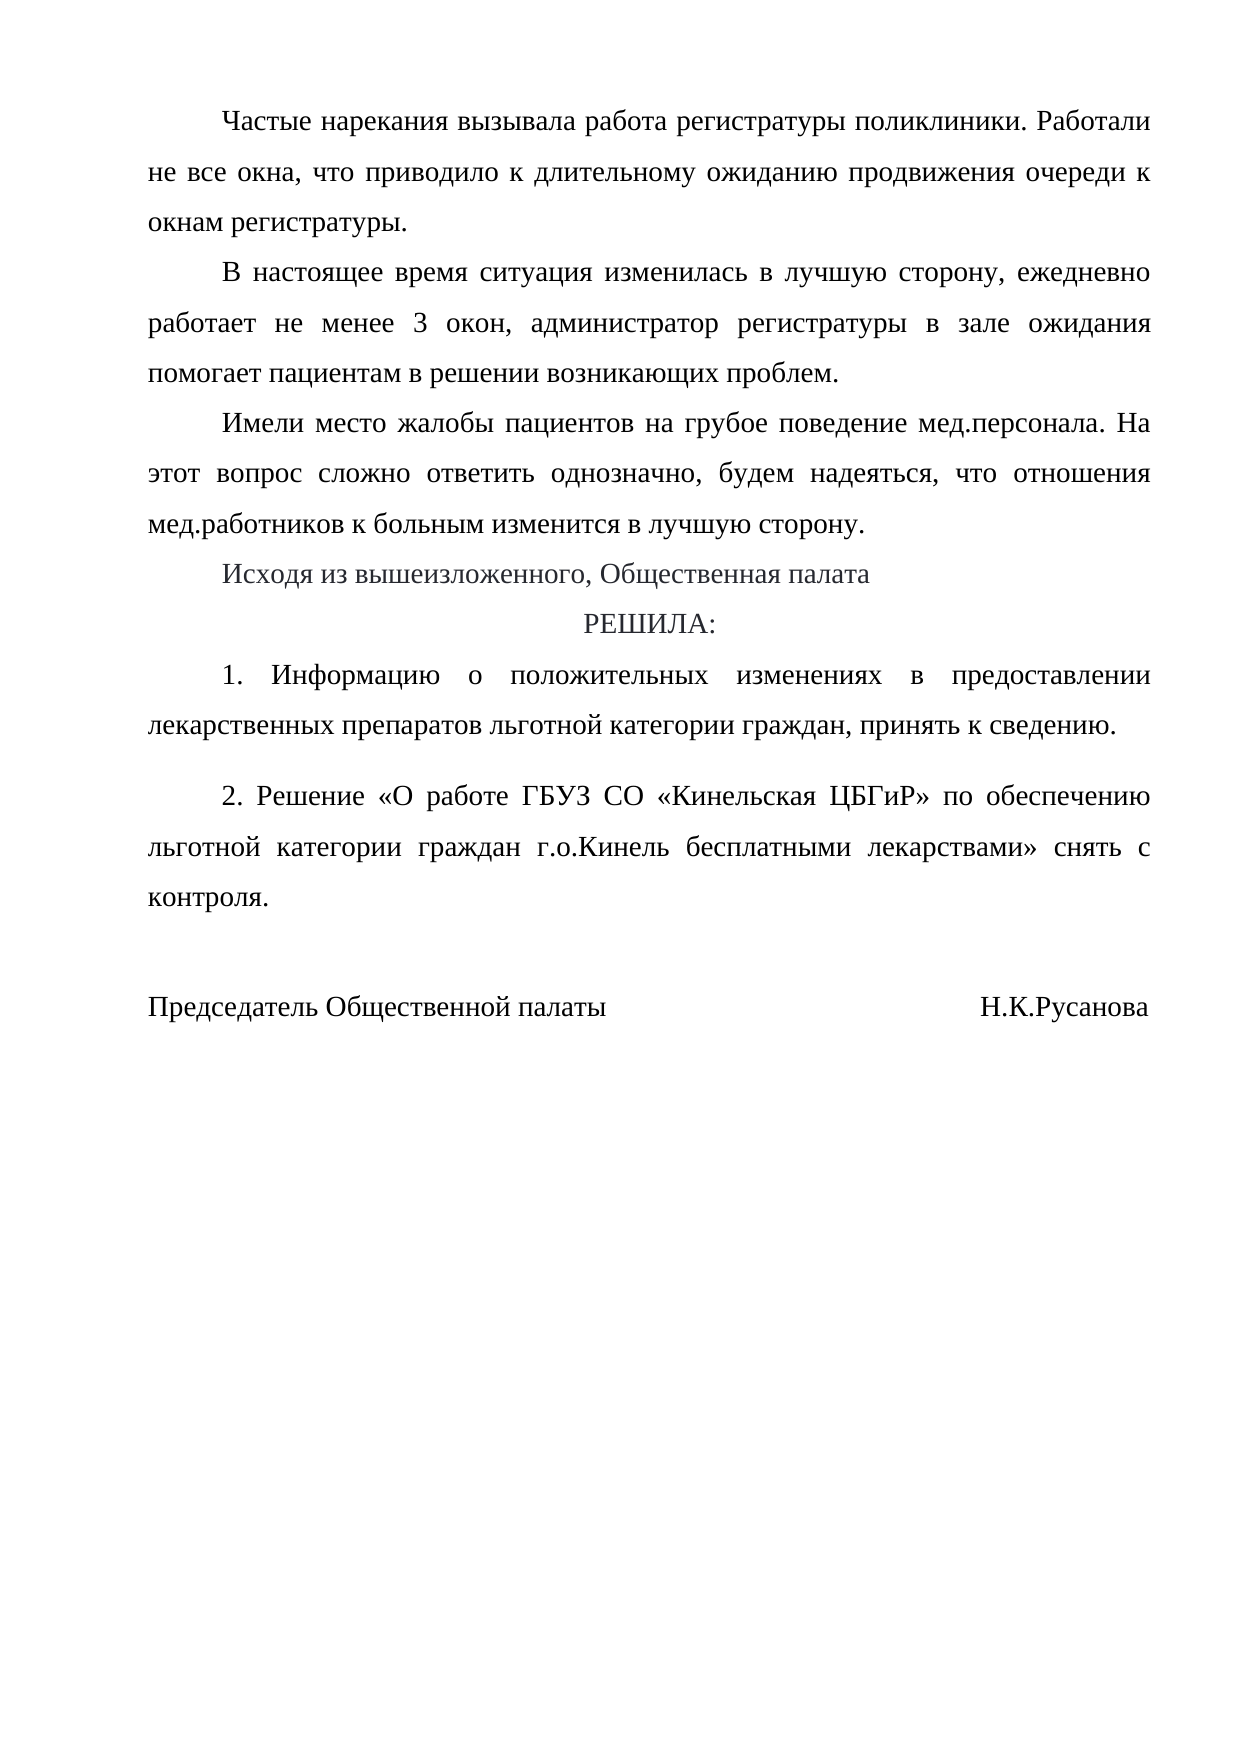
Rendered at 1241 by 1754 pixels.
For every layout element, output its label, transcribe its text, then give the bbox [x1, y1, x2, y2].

text 1. Информацию о положительных изменениях в предоставлении лекарственных препаратов льготной категории граждан, принять к сведению. [148, 657, 1152, 741]
subtitle Частые нарекания вызывала работа регистратуры поликлиники. Работали не все окна, что приводило к длительному ожиданию продвижения очереди к окнам регистратуры. [148, 103, 1152, 238]
subtitle Имели место жалобы пациентов на грубое поведение мед.персонала. На этот вопрос сложно ответить однозначно, будем надеяться, что отношения мед.работников к больным изменится в лучшую сторону. [148, 405, 1152, 539]
subtitle В настоящее время ситуация изменилась в лучшую сторону, ежедневно работает не менее 3 окон, администратор регистратуры в зале ожидания помогает пациентам в решении возникающих проблем. [148, 254, 1152, 388]
text 2. Решение «О работе ГБУЗ СО «Кинельская ЦБГиР» по обеспечению льготной категории граждан г.о.Кинель бесплатными лекарствами» снять с контроля. [148, 778, 1152, 912]
subtitle Исходя из вышеизложенного, Общественная палата [148, 556, 1152, 590]
text Председатель Общественной палаты Н.К.Русанова [148, 989, 1152, 1022]
subtitle РЕШИЛА: [148, 607, 1152, 640]
